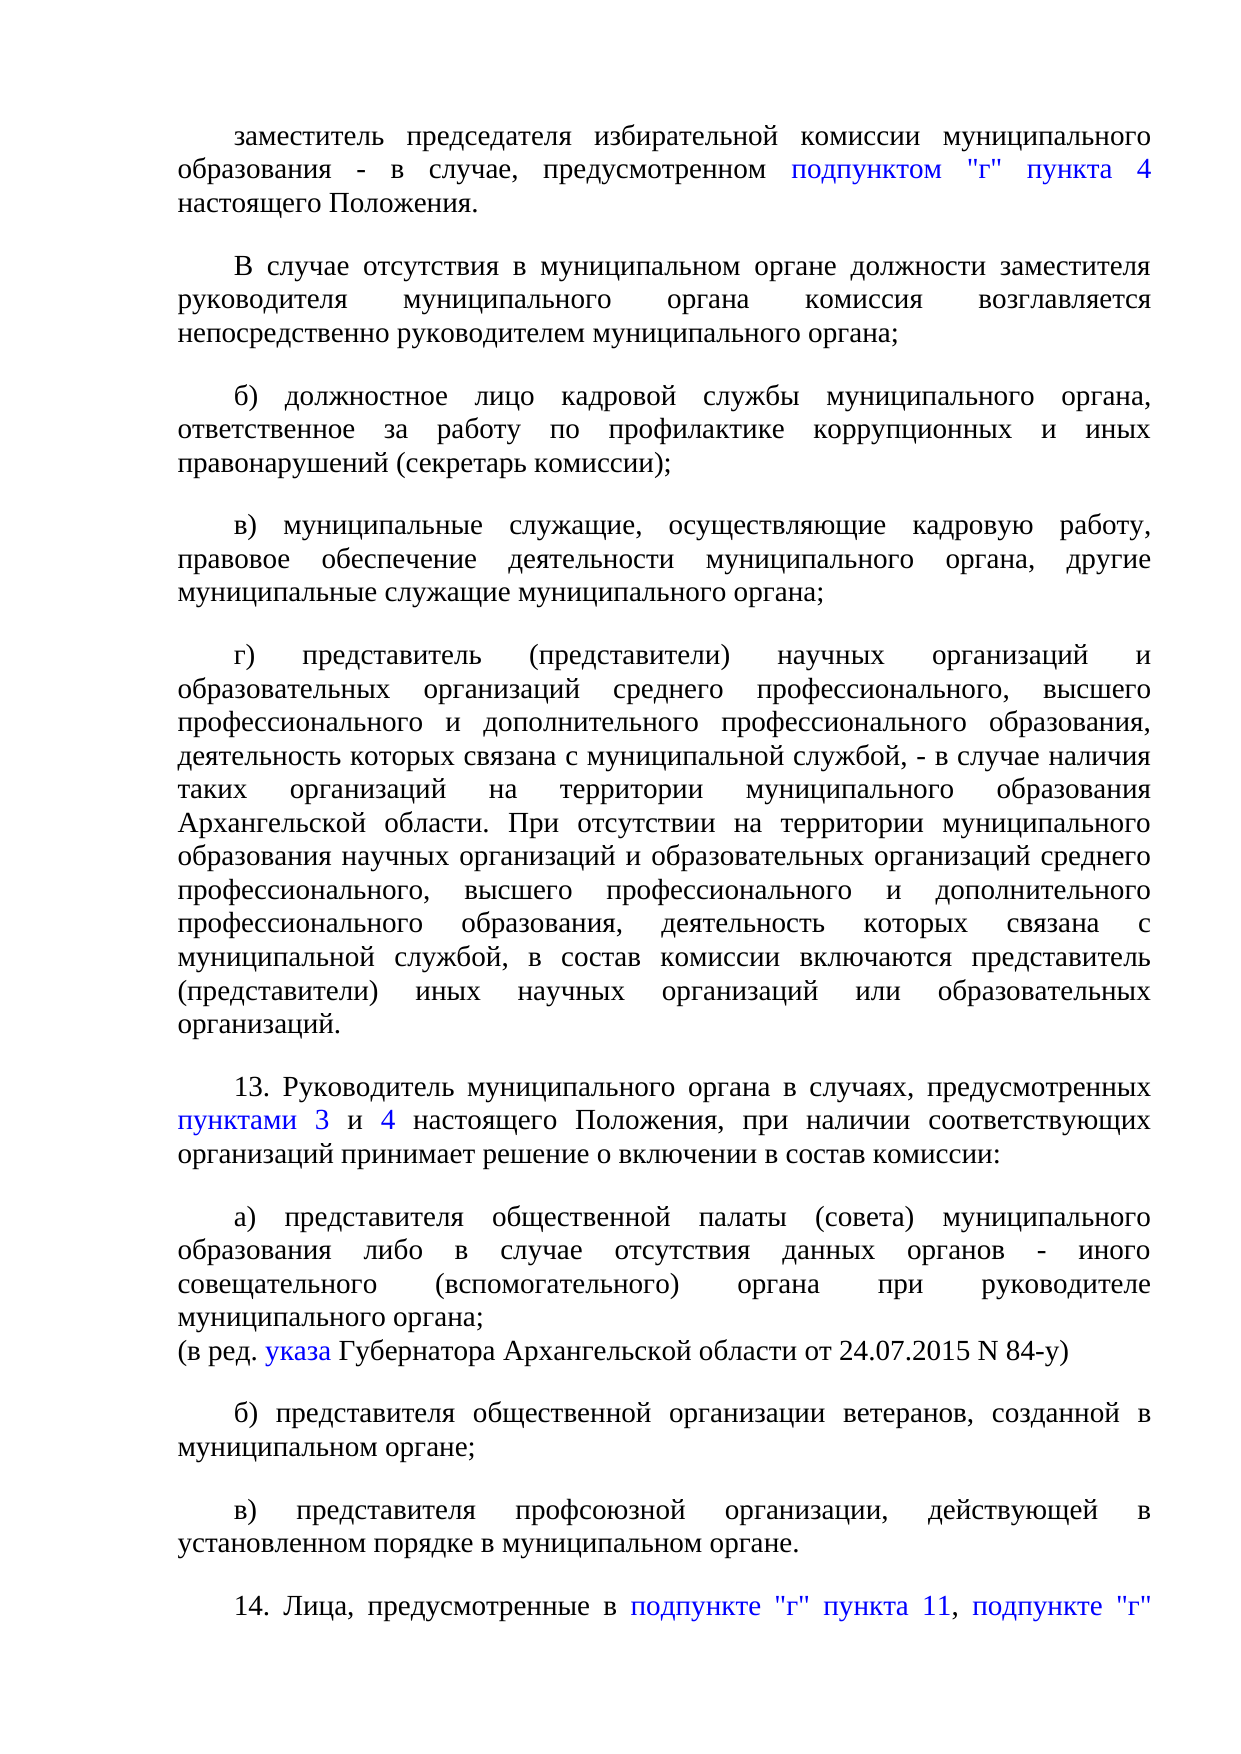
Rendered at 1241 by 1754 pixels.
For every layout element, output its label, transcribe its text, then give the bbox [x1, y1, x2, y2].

text 13. Руководитель муниципального органа в случаях, предусмотренных пунктами 3 и 4 настоящего Положения, при наличии соответствующих организаций принимает решение о включении в состав комиссии: [177, 1069, 1152, 1169]
text заместитель председателя избирательной комиссии муниципального образования - в случае, предусмотренном подпунктом "г" пункта 4 настоящего Положения. [177, 118, 1152, 219]
text В случае отсутствия в муниципальном органе должности заместителя руководителя муниципального органа комиссия возглавляется непосредственно руководителем муниципального органа; [177, 248, 1152, 348]
text б) представителя общественной организации ветеранов, созданной в муниципальном органе; [177, 1396, 1152, 1463]
text (в ред. указа Губернатора Архангельской области от 24.07.2015 N 84-у) [177, 1333, 1152, 1366]
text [177, 1588, 1152, 1622]
text в) муниципальные служащие, осуществляющие кадровую работу, правовое обеспечение деятельности муниципального органа, другие муниципальные служащие муниципального органа; [177, 507, 1152, 608]
text а) представителя общественной палаты (совета) муниципального образования либо в случае отсутствия данных органов - иного совещательного (вспомогательного) органа при руководителе муниципального органа; [177, 1199, 1152, 1333]
text г) представитель (представители) научных организаций и образовательных организаций среднего профессионального, высшего профессионального и дополнительного профессионального образования, деятельность которых связана с муниципальной службой, - в случае наличия таких организаций на территории муниципального образования Архангельской области. При отсутствии на территории муниципального образования научных организаций и образовательных организаций среднего профессионального, высшего профессионального и дополнительного профессионального образования, деятельность которых связана с муниципальной службой, в состав комиссии включаются представитель (представители) иных научных организаций или образовательных организаций. [177, 637, 1152, 1040]
text в) представителя профсоюзной организации, действующей в установленном порядке в муниципальном органе. [177, 1492, 1152, 1559]
text б) должностное лицо кадровой службы муниципального органа, ответственное за работу по профилактике коррупционных и иных правонарушений (секретарь комиссии); [177, 378, 1152, 478]
